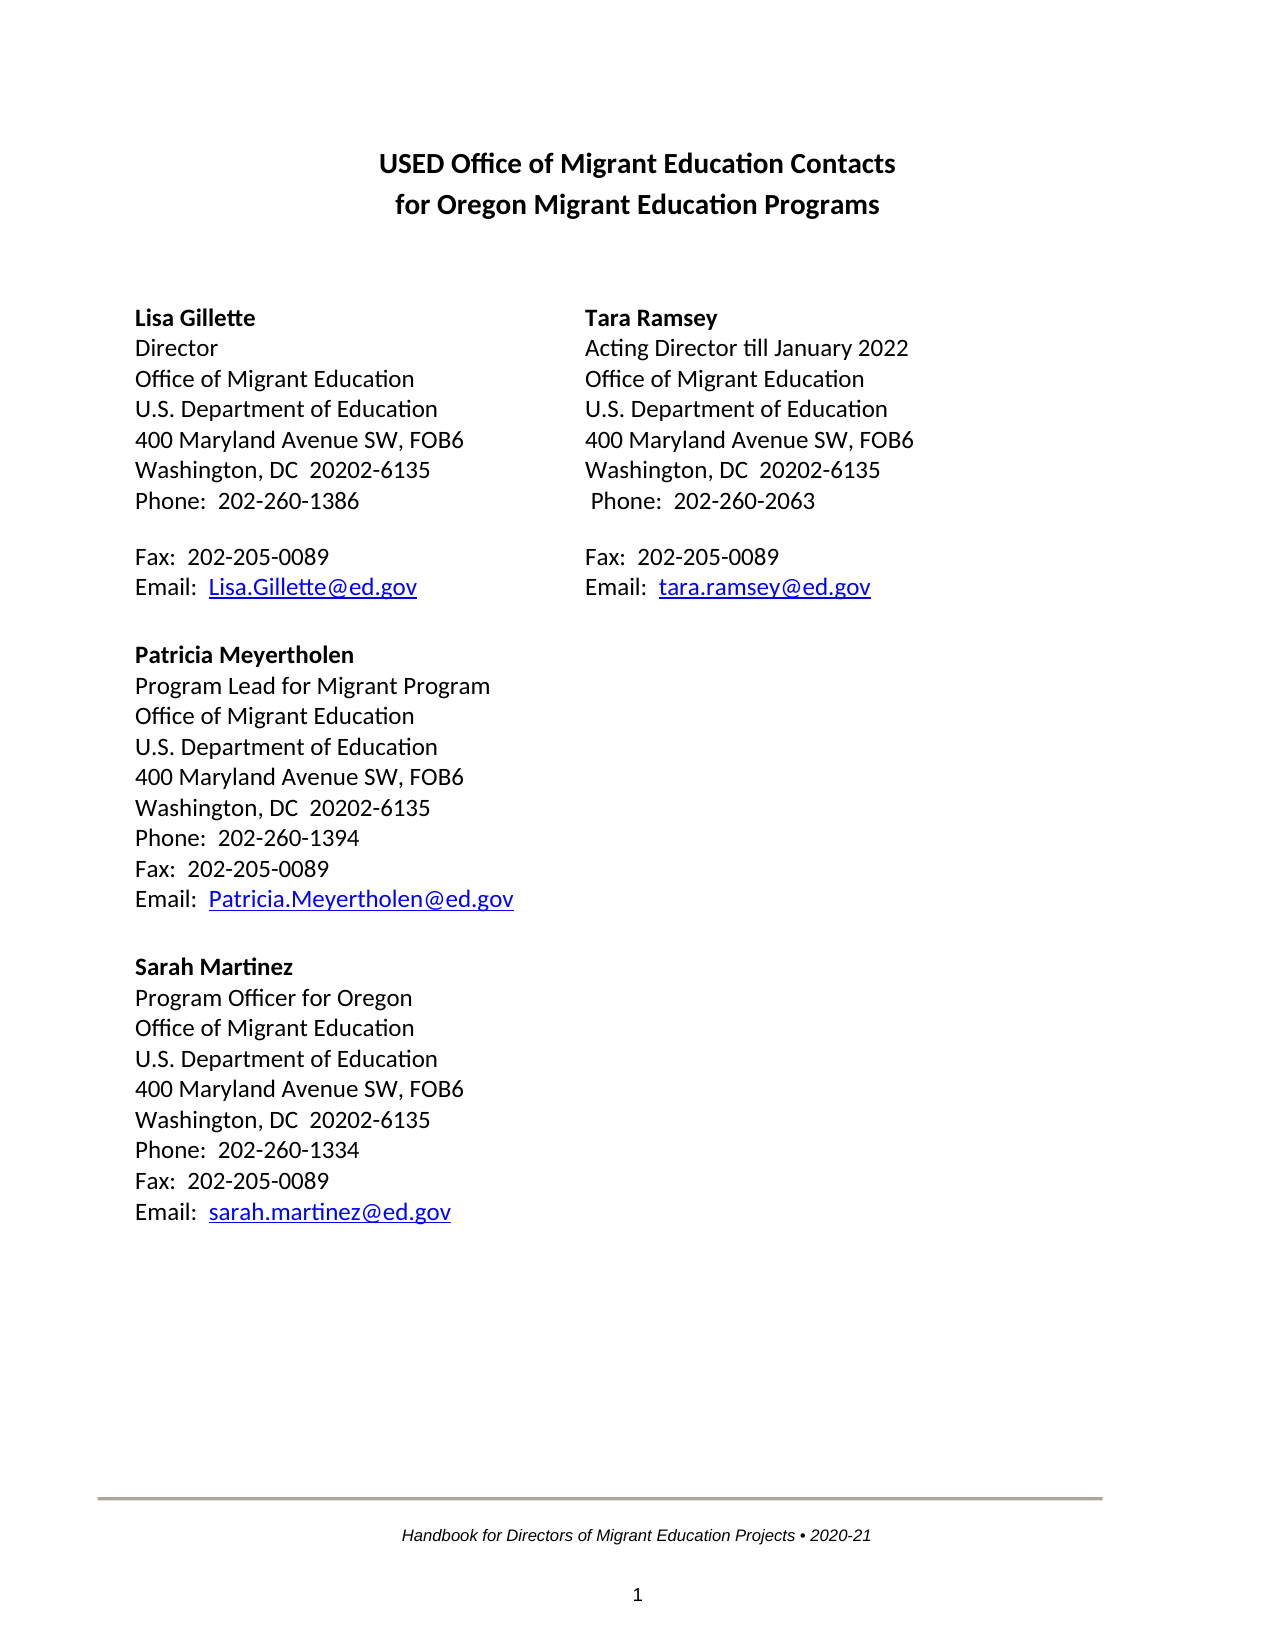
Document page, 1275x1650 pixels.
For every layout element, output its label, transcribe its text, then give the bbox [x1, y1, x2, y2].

text 400 Maryland Avenue SW, FOB6 400 Maryland Avenue SW, FOB6 [135, 424, 1140, 454]
text Email: Lisa.Gillette@ed.gov Email: tara.ramsey@ed.gov [135, 571, 1140, 602]
text Program Officer for Oregon [135, 982, 1140, 1013]
text Fax: 202-205-0089 [135, 1165, 1140, 1196]
text Phone: 202-260-1334 [135, 1135, 1140, 1165]
text Office of Migrant Education [135, 700, 1140, 731]
text Director Acting Director till January 2022 [135, 332, 1140, 363]
text Program Lead for Migrant Program [135, 670, 1140, 700]
text Office of Migrant Education [135, 1013, 1140, 1043]
subtitle USED Office of Migrant Education Contacts for Oregon Migrant Education Programs [135, 145, 1140, 222]
text Email: Patricia.Meyertholen@ed.gov [135, 883, 1140, 914]
text Lisa Gillette Tara Ramsey [135, 302, 1140, 332]
text Fax: 202-205-0089 Fax: 202-205-0089 [135, 541, 1140, 571]
text Office of Migrant Education Office of Migrant Education [135, 363, 1140, 393]
text Patricia Meyertholen [135, 639, 1140, 670]
text Email: sarah.martinez@ed.gov [135, 1196, 1140, 1226]
text 400 Maryland Avenue SW, FOB6 [135, 1074, 1140, 1104]
text U.S. Department of Education [135, 731, 1140, 761]
text Washington, DC 20202-6135 [135, 1104, 1140, 1135]
text Sarah Martinez [135, 952, 1140, 982]
text Washington, DC 20202-6135 Washington, DC 20202-6135 [135, 454, 1140, 485]
text Phone: 202-260-1394 [135, 822, 1140, 853]
text 400 Maryland Avenue SW, FOB6 [135, 761, 1140, 792]
text Fax: 202-205-0089 [135, 853, 1140, 883]
text Phone: 202-260-1386 Phone: 202-260-2063 [135, 485, 1140, 516]
text Washington, DC 20202-6135 [135, 792, 1140, 822]
text U.S. Department of Education U.S. Department of Education [135, 393, 1140, 424]
text U.S. Department of Education [135, 1043, 1140, 1074]
